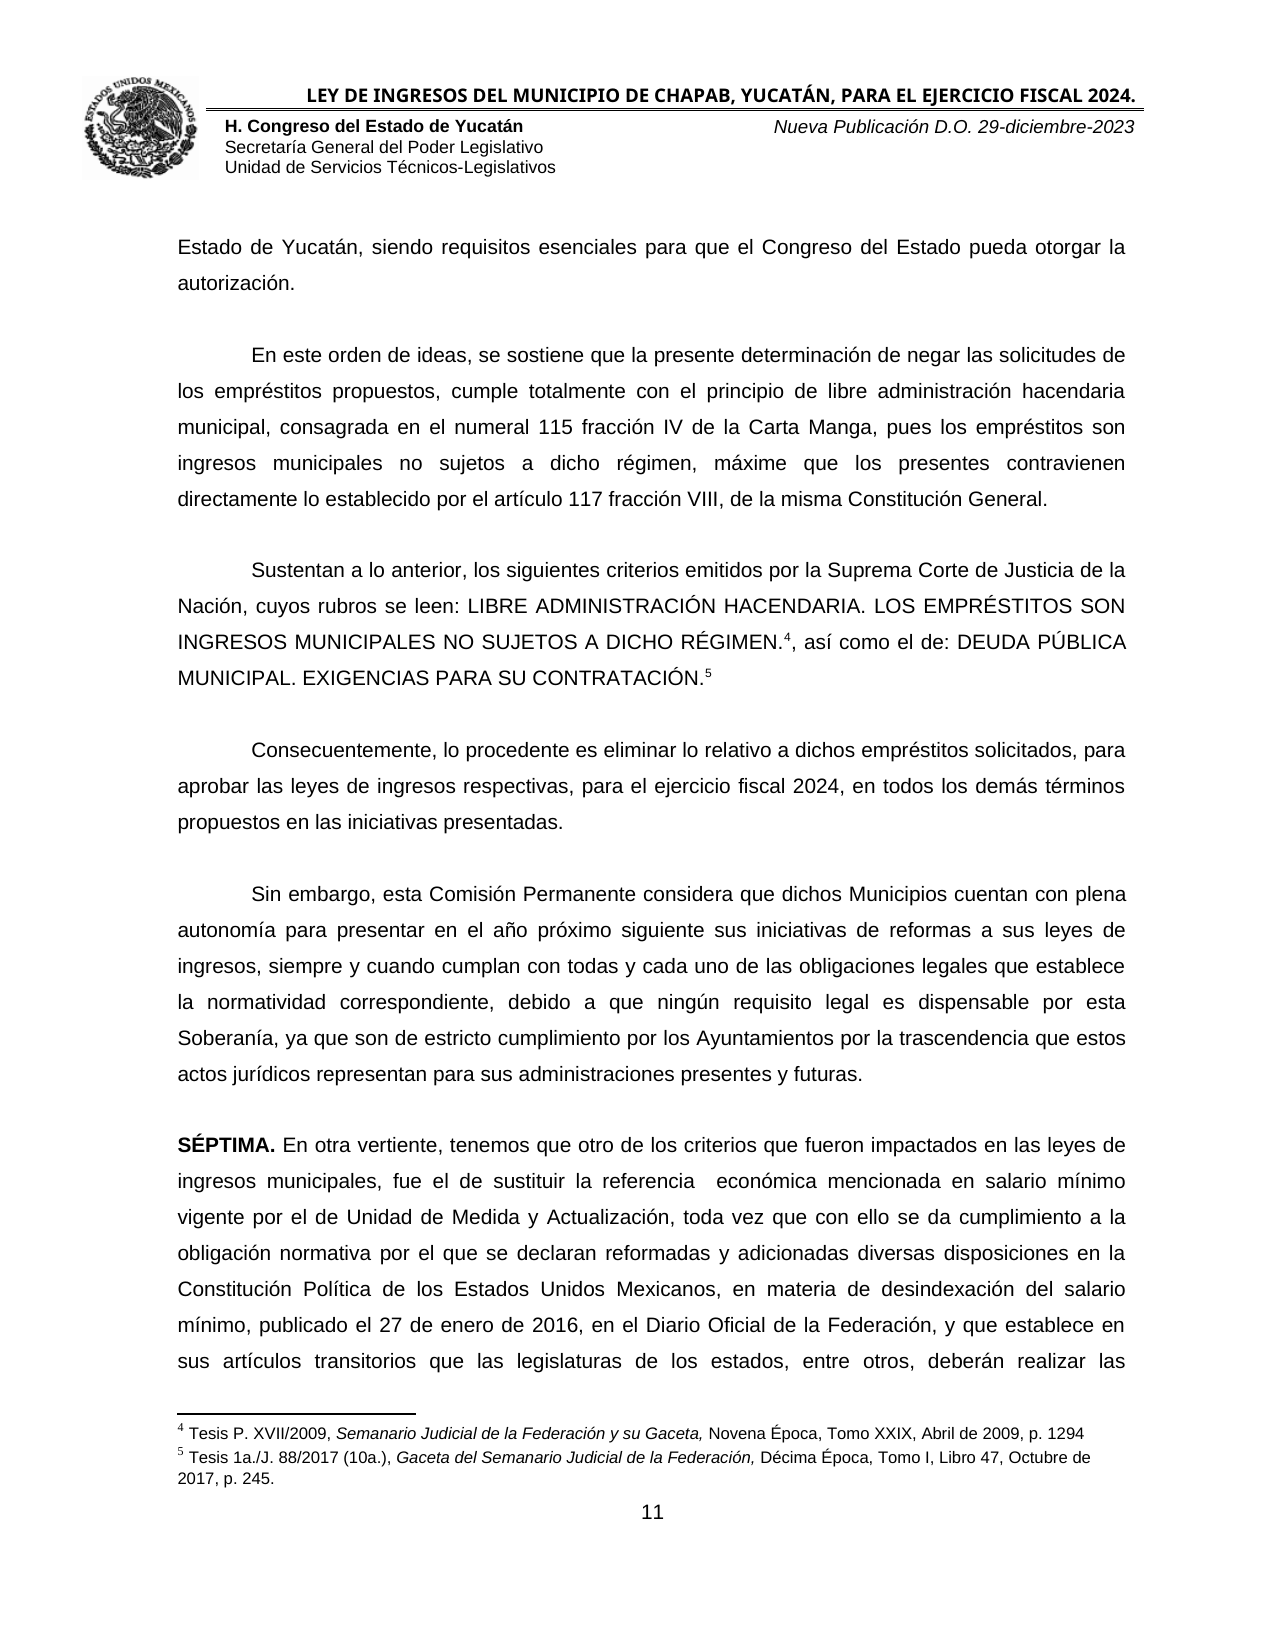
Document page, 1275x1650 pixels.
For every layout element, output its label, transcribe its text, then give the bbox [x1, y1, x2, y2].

text Consecuentemente, lo procedente es eliminar lo relativo a dichos empréstitos solicitados, para aprobar las leyes de ingresos respectivas, para el ejercicio fiscal 2024, en todos los demás términos propuestos en las iniciativas presentadas. [177, 738, 1127, 834]
text Sustentan a lo anterior, los siguientes criterios emitidos por la Suprema Corte de Justicia de la Nación, cuyos rubros se leen: LIBRE ADMINISTRACIÓN HACENDARIA. LOS EMPRÉSTITOS SON INGRESOS MUNICIPALES NO SUJETOS A DICHO RÉGIMEN., así como el de: DEUDA PÚBLICA MUNICIPAL. EXIGENCIAS PARA SU CONTRATACIÓN. [177, 558, 1127, 690]
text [177, 1133, 1127, 1373]
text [177, 235, 1127, 295]
text En este orden de ideas, se sostiene que la presente determinación de negar las solicitudes de los empréstitos propuestos, cumple totalmente con el principio de libre administración hacendaria municipal, consagrada en el numeral 115 fracción IV de la Carta Manga, pues los empréstitos son ingresos municipales no sujetos a dicho régimen, máxime que los presentes contravienen directamente lo establecido por el artículo 117 fracción VIII, de la misma Constitución General. [177, 343, 1127, 510]
text Sin embargo, esta Comisión Permanente considera que dichos Municipios cuentan con plena autonomía para presentar en el año próximo siguiente sus iniciativas de reformas a sus leyes de ingresos, siempre y cuando cumplan con todas y cada uno de las obligaciones legales que establece la normatividad correspondiente, debido a que ningún requisito legal es dispensable por esta Soberanía, ya que son de estricto cumplimiento por los Ayuntamientos por la trascendencia que estos actos jurídicos representan para sus administraciones presentes y futuras. [177, 882, 1127, 1085]
